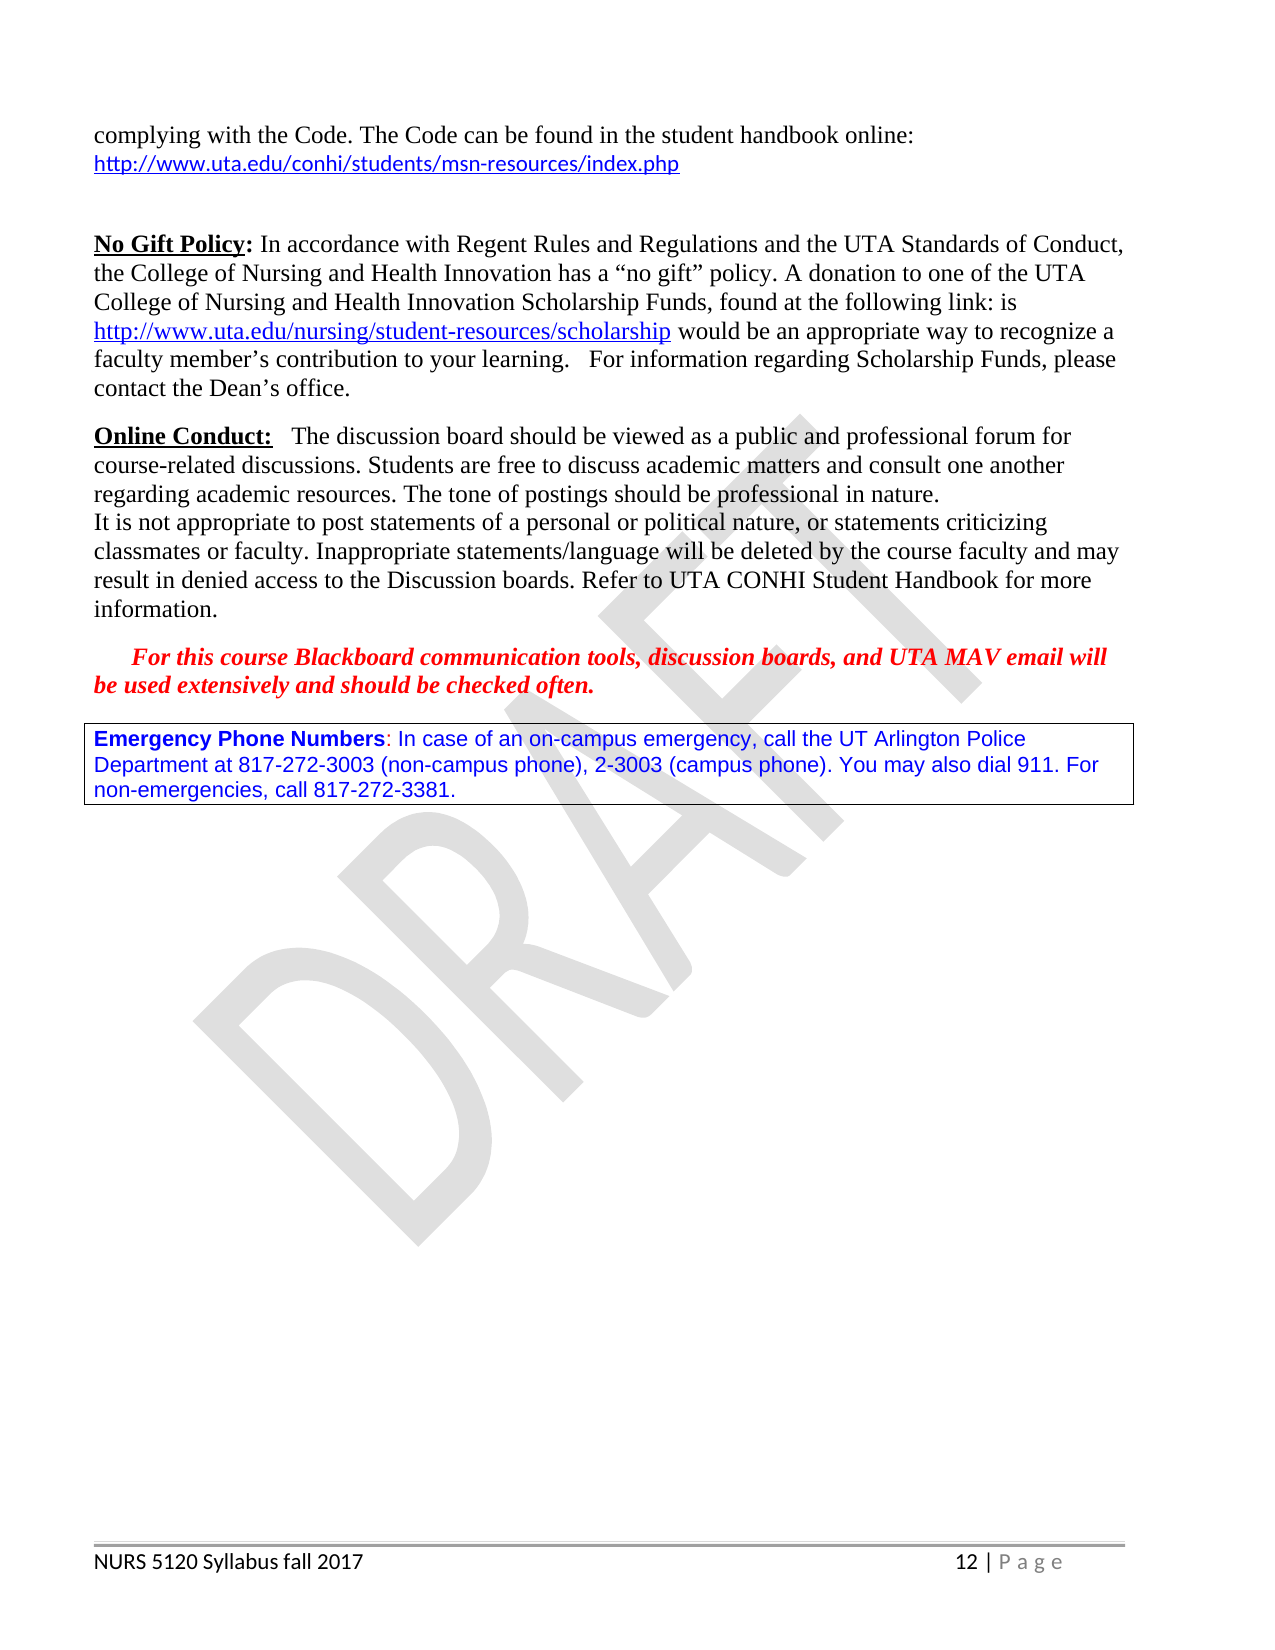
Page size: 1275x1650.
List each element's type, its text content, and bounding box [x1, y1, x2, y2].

text Online Conduct: The discussion board should be viewed as a public and professional forum for course-related discussions. Students are free to discuss academic matters and consult one another regarding academic resources. The tone of postings should be professional in nature. [94, 421, 1125, 507]
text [94, 120, 1125, 177]
text For this course Blackboard communication tools, discussion boards, and UTA MAV email will be used extensively and should be checked often. [94, 642, 1125, 699]
text No Gift Policy: In accordance with Regent Rules and Regulations and the UTA Standards of Conduct, the College of Nursing and Health Innovation has a “no gift” policy. A donation to one of the UTA College of Nursing and Health Innovation Scholarship Funds, found at the following link: is http://www.uta.edu/nursing/student-resources/scholarship would be an appropriate way to recognize a faculty member’s contribution to your learning. For information regarding Scholarship Funds, please contact the Dean’s office. [94, 229, 1125, 402]
text It is not appropriate to post statements of a personal or political nature, or statements criticizing classmates or faculty. Inappropriate statements/language will be deleted by the course faculty and may result in denied access to the Discussion boards. Refer to UTA CONHI Student Handbook for more information. [94, 507, 1125, 622]
text Emergency Phone Numbers: In case of an on-campus emergency, call the UT Arlington Police Department at 817-272-3003 (non-campus phone), 2-3003 (campus phone). You may also dial 911. For non-emergencies, call 817-272-3381. [85, 724, 1133, 804]
